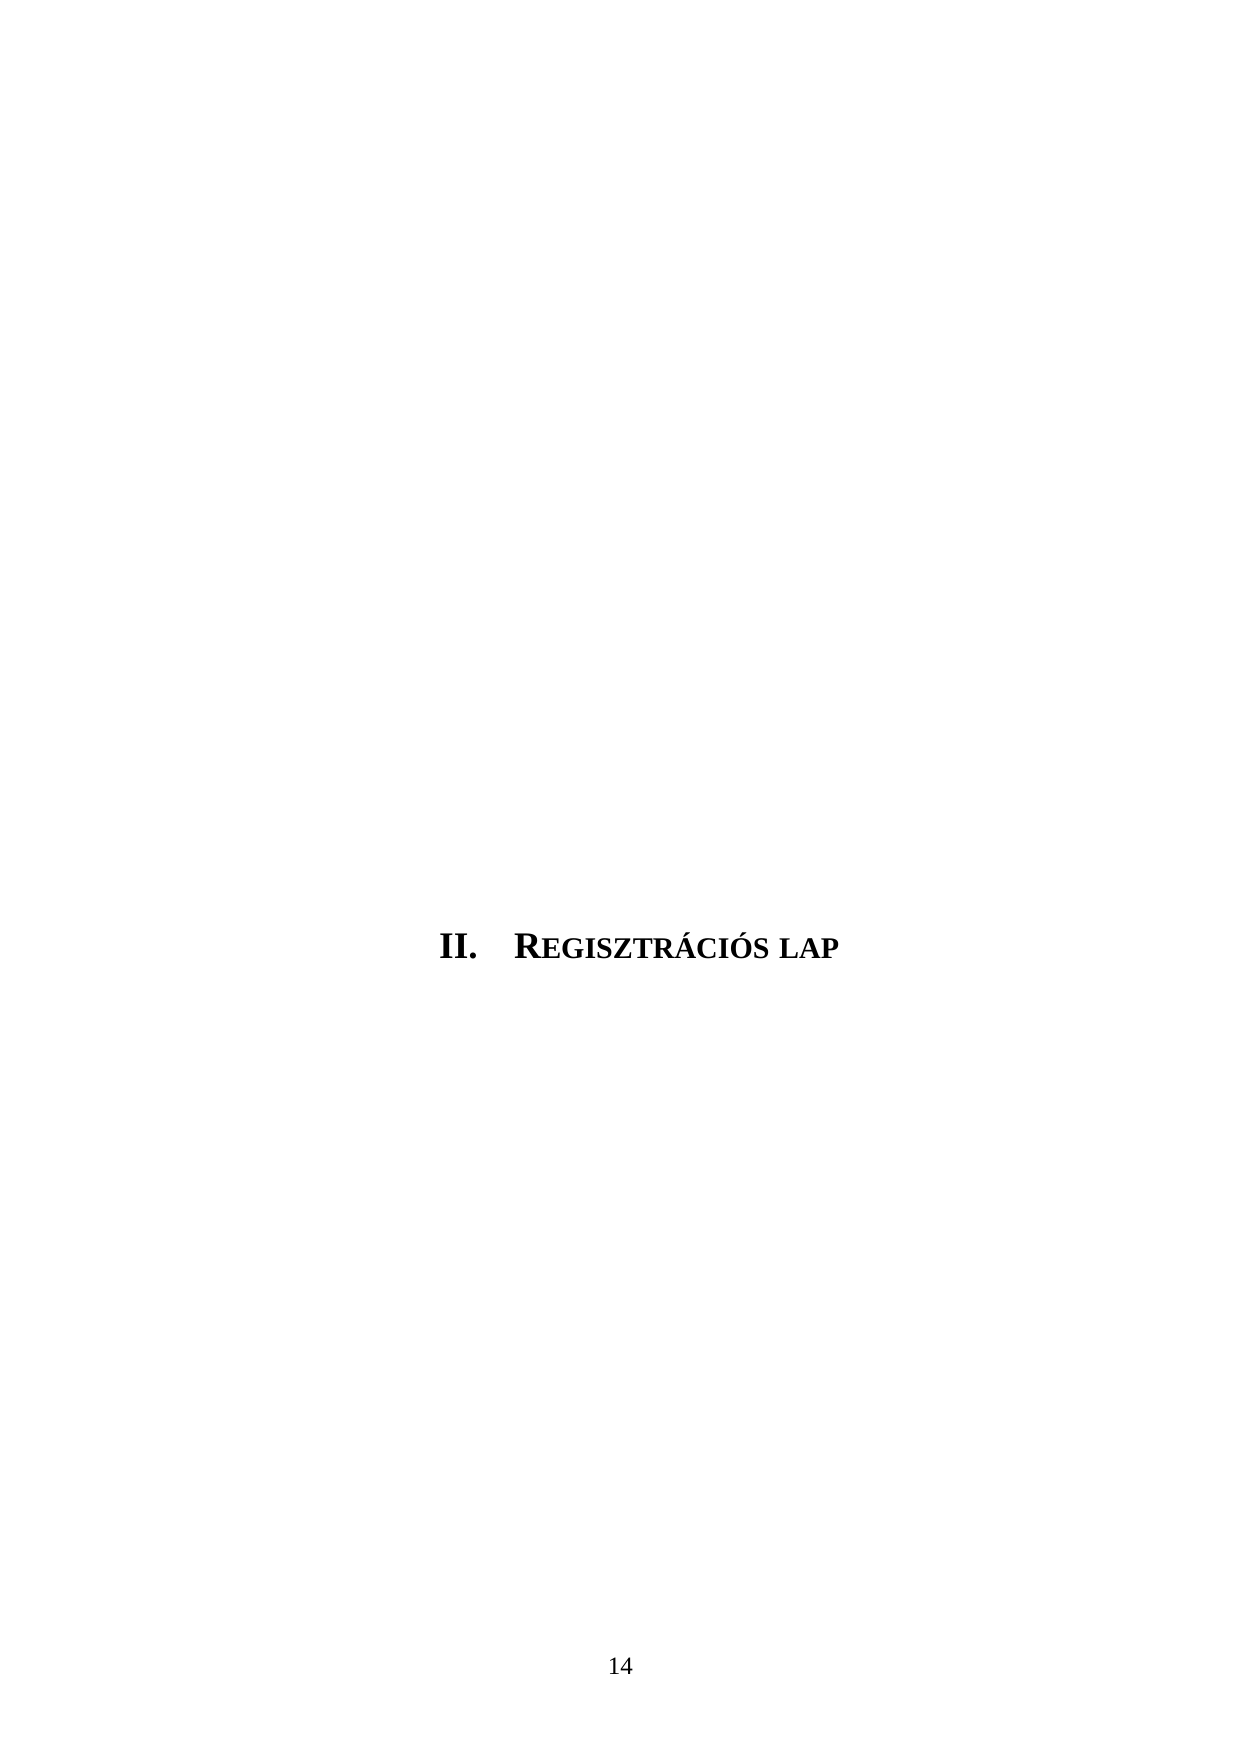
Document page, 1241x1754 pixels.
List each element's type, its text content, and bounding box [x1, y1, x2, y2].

list Regisztrációs lap [156, 924, 1122, 967]
